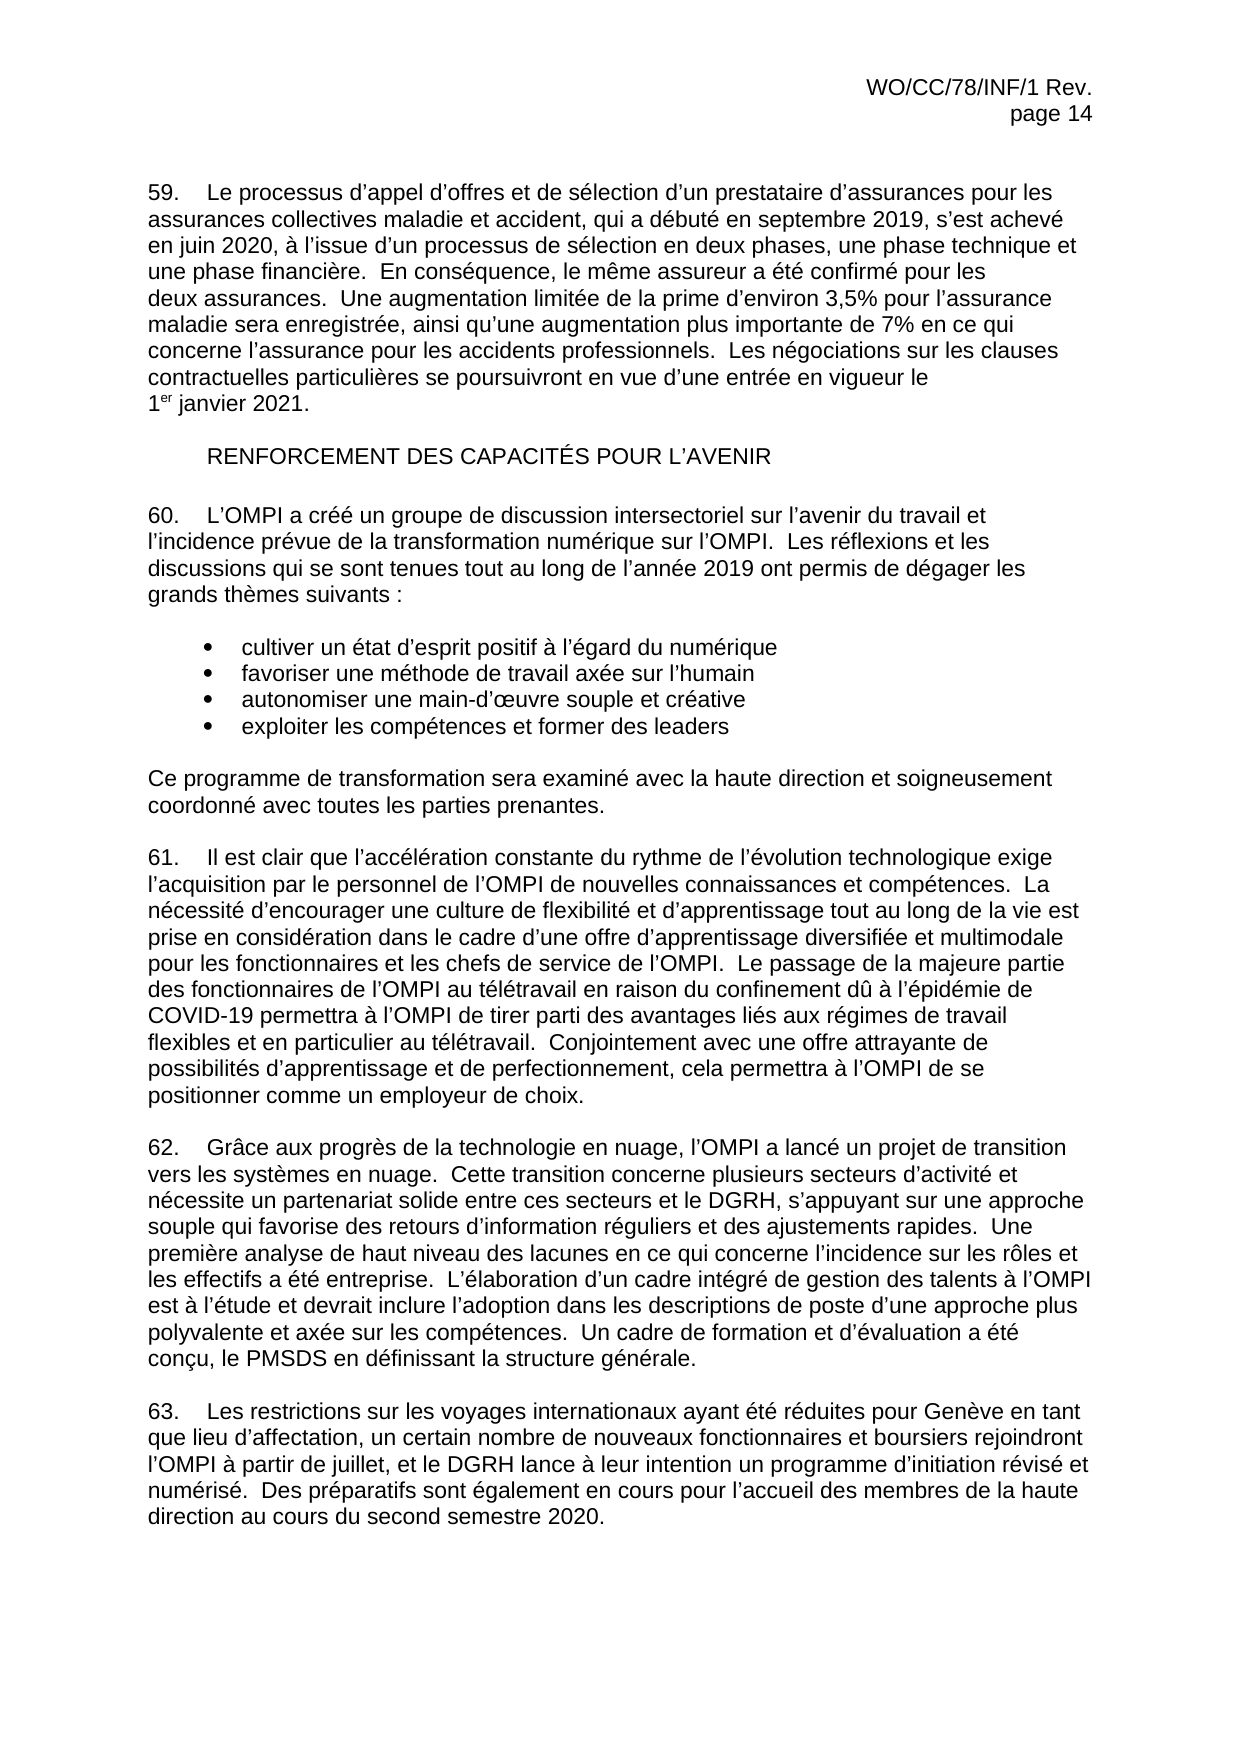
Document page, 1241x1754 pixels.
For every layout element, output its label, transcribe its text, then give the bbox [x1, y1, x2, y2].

list Le processus d’appel d’offres et de sélection d’un prestataire d’assurances pour les assurances collectives maladie et accident, qui a débuté en septembre 2019, s’est achevé en juin 2020, à l’issue d’un processus de sélection en deux phases, une phase technique et une phase financière. En conséquence, le même assureur a été confirmé pour les deux assurances. Une augmentation limitée de la prime d’environ 3,5% pour l’assurance maladie sera enregistrée, ainsi qu’une augmentation plus importante de 7% en ce qui concerne l’assurance pour les accidents professionnels. Les négociations sur les clauses contractuelles particulières se poursuivront en vue d’une entrée en vigueur le 1er janvier 2021. [148, 179, 1093, 416]
text Ce programme de transformation sera examiné avec la haute direction et soigneusement coordonné avec toutes les parties prenantes. [148, 765, 1093, 818]
list cultiver un état d’esprit positif à l’égard du numérique [204, 633, 1093, 660]
list L’OMPI a créé un groupe de discussion intersectoriel sur l’avenir du travail et l’incidence prévue de la transformation numérique sur l’OMPI. Les réflexions et les discussions qui se sont tenues tout au long de l’année 2019 ont permis de dégager les grands thèmes suivants : [148, 502, 1093, 607]
list Il est clair que l’accélération constante du rythme de l’évolution technologique exige l’acquisition par le personnel de l’OMPI de nouvelles connaissances et compétences. La nécessité d’encourager une culture de flexibilité et d’apprentissage tout au long de la vie est prise en considération dans le cadre d’une offre d’apprentissage diversifiée et multimodale pour les fonctionnaires et les chefs de service de l’OMPI. Le passage de la majeure partie des fonctionnaires de l’OMPI au télétravail en raison du confinement dû à l’épidémie de COVID-19 permettra à l’OMPI de tirer parti des avantages liés aux régimes de travail flexibles et en particulier au télétravail. Conjointement avec une offre attrayante de possibilités d’apprentissage et de perfectionnement, cela permettra à l’OMPI de se positionner comme un employeur de choix. [148, 844, 1093, 1108]
list Grâce aux progrès de la technologie en nuage, l’OMPI a lancé un projet de transition vers les systèmes en nuage. Cette transition concerne plusieurs secteurs d’activité et nécessite un partenariat solide entre ces secteurs et le DGRH, s’appuyant sur une approche souple qui favorise des retours d’information réguliers et des ajustements rapides. Une première analyse de haut niveau des lacunes en ce qui concerne l’incidence sur les rôles et les effectifs a été entreprise. L’élaboration d’un cadre intégré de gestion des talents à l’OMPI est à l’étude et devrait inclure l’adoption dans les descriptions de poste d’une approche plus polyvalente et axée sur les compétences. Un cadre de formation et d’évaluation a été conçu, le PMSDS en définissant la structure générale. [148, 1134, 1093, 1371]
list Les restrictions sur les voyages internationaux ayant été réduites pour Genève en tant que lieu d’affectation, un certain nombre de nouveaux fonctionnaires et boursiers rejoindront l’OMPI à partir de juillet, et le DGRH lance à leur intention un programme d’initiation révisé et numérisé. Des préparatifs sont également en cours pour l’accueil des membres de la haute direction au cours du second semestre 2020. [148, 1398, 1093, 1529]
list exploiter les compétences et former des leaders [204, 713, 1093, 739]
list autonomiser une main-d’œuvre souple et créative [204, 686, 1093, 713]
subtitle renforcement des capacités pour l’avenir [207, 443, 1093, 469]
list favoriser une méthode de travail axée sur l’humain [204, 660, 1093, 686]
